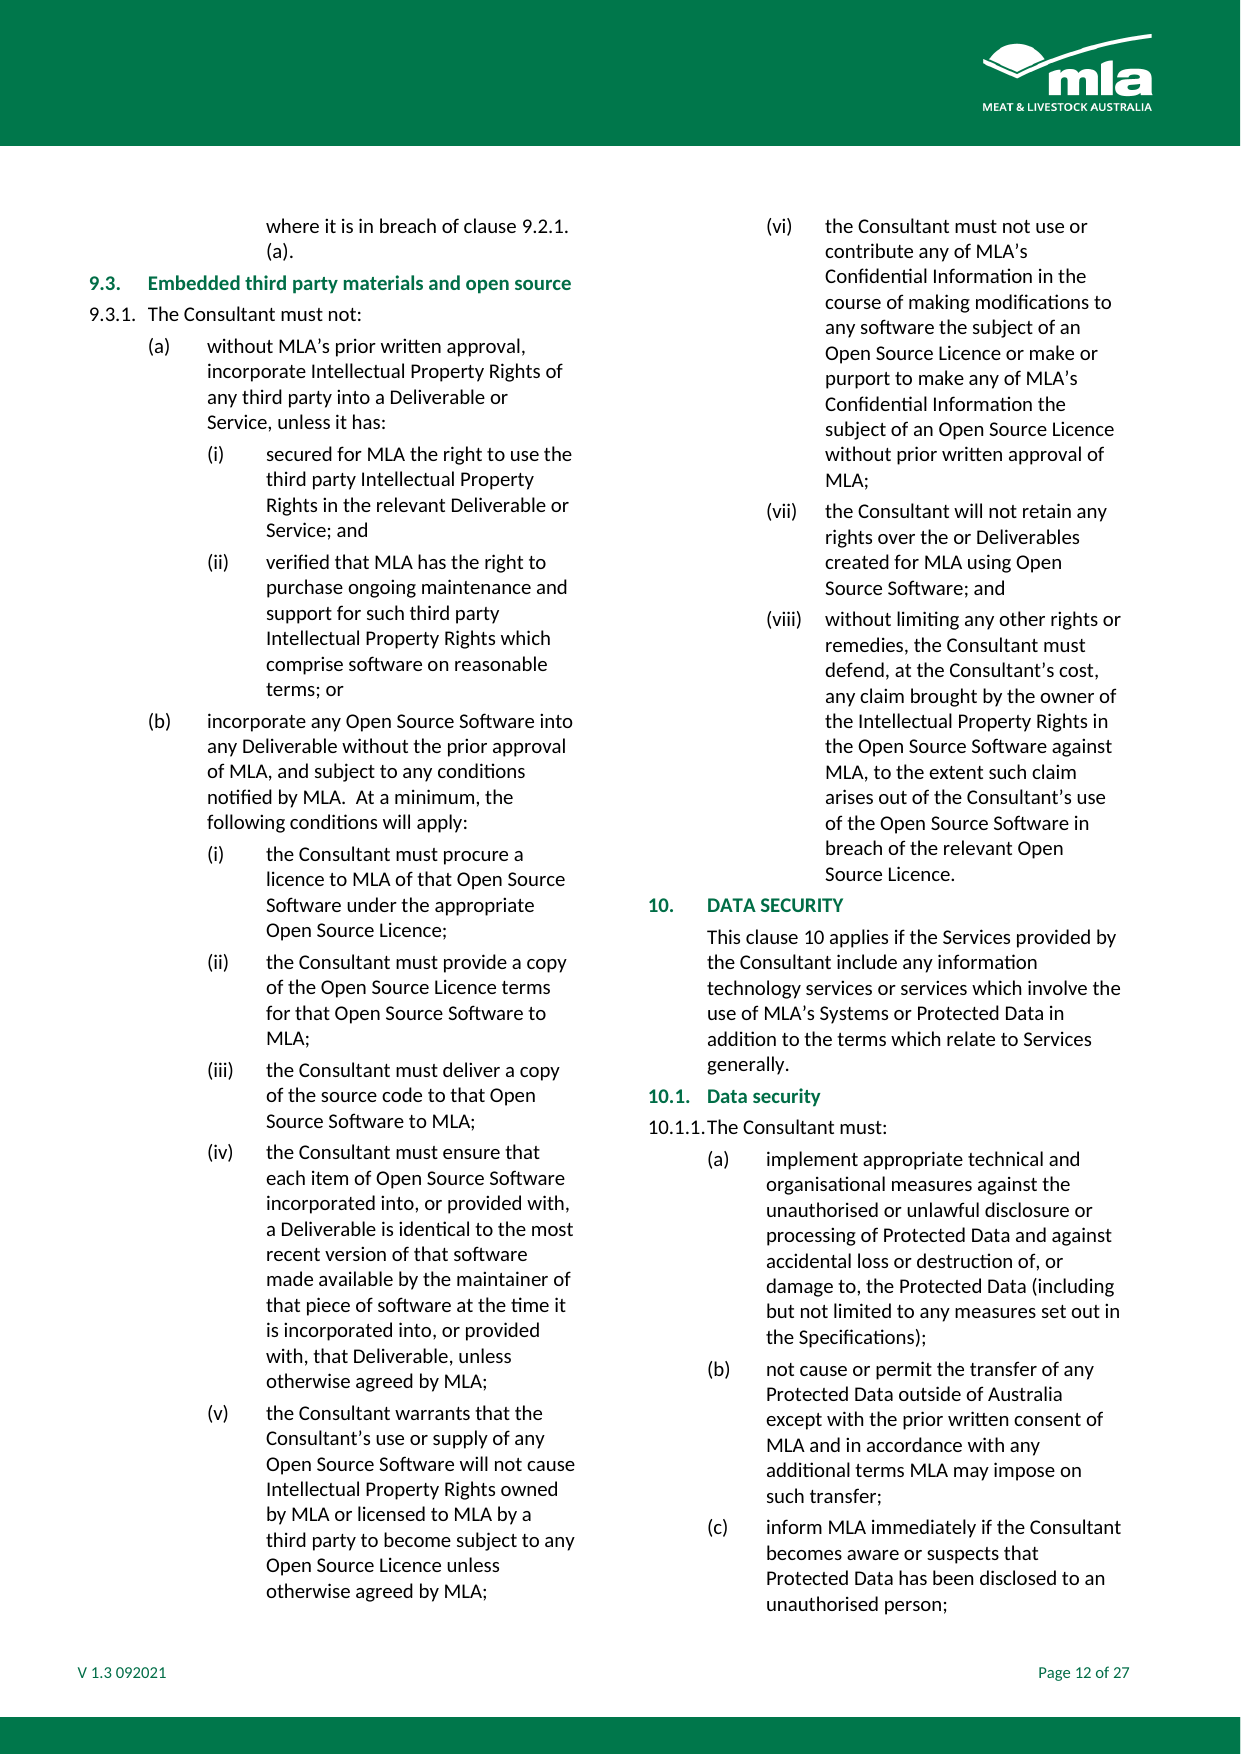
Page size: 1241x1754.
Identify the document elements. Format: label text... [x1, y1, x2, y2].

list The Consultant must not: [89, 302, 577, 327]
list incorporate any Open Source Software into any Deliverable without the prior approval of MLA, and subject to any conditions notified by MLA. At a minimum, the following conditions will apply: [148, 708, 577, 835]
list the Consultant must not use or contribute any of MLA’s Confidential Information in the course of making modifications to any software the subject of an Open Source Licence or make or purport to make any of MLA’s Confidential Information the subject of an Open Source Licence without prior written approval of MLA; [766, 213, 1122, 492]
list the Consultant warrants that the Consultant’s use or supply of any Open Source Software will not cause Intellectual Property Rights owned by MLA or licensed to MLA by a third party to become subject to any Open Source Licence unless otherwise agreed by MLA; [207, 1400, 577, 1603]
list The Consultant must: [648, 1114, 1122, 1140]
list the Consultant will not retain any rights over the or Deliverables created for MLA using Open Source Software; and [766, 499, 1122, 600]
picture [0, 0, 1241, 146]
list implement appropriate technical and organisational measures against the unauthorised or unlawful disclosure or processing of Protected Data and against accidental loss or destruction of, or damage to, the Protected Data (including but not limited to any measures set out in the Specifications); [707, 1146, 1122, 1349]
list This clause 10 applies if the Services provided by the Consultant include any information technology services or services which involve the use of MLA’s Systems or Protected Data in addition to the terms which relate to Services generally. [707, 924, 1122, 1077]
subtitle Embedded third party materials and open source [89, 270, 577, 295]
list the Consultant must ensure that each item of Open Source Software incorporated into, or provided with, a Deliverable is identical to the most recent version of that software made available by the maintainer of that piece of software at the time it is incorporated into, or provided with, that Deliverable, unless otherwise agreed by MLA; [207, 1139, 577, 1394]
list verified that MLA has the right to purchase ongoing maintenance and support for such third party Intellectual Property Rights which comprise software on reasonable terms; or [207, 549, 577, 702]
subtitle DATA SECURITY [648, 892, 1122, 918]
list secured for MLA the right to use the third party Intellectual Property Rights in the relevant Deliverable or Service; and [207, 441, 577, 543]
picture [0, 1716, 1241, 1754]
list the Consultant must deliver a copy of the source code to that Open Source Software to MLA; [207, 1057, 577, 1133]
list without MLA’s prior written approval, incorporate Intellectual Property Rights of any third party into a Deliverable or Service, unless it has: [148, 333, 577, 435]
list inform MLA immediately if the Consultant becomes aware or suspects that Protected Data has been disclosed to an unauthorised person; [707, 1514, 1122, 1616]
list without limiting any other rights or remedies, the Consultant must defend, at the Consultant’s cost, any claim brought by the owner of the Intellectual Property Rights in the Open Source Software against MLA, to the extent such claim arises out of the Consultant’s use of the Open Source Software in breach of the relevant Open Source Licence. [766, 607, 1122, 886]
list not cause or permit the transfer of any Protected Data outside of Australia except with the prior written consent of MLA and in accordance with any additional terms MLA may impose on such transfer; [707, 1356, 1122, 1508]
list the Consultant must procure a licence to MLA of that Open Source Software under the appropriate Open Source Licence; [207, 841, 577, 943]
list the Consultant must provide a copy of the Open Source Licence terms for that Open Source Software to MLA; [207, 949, 577, 1051]
subtitle Data security [648, 1083, 1122, 1108]
